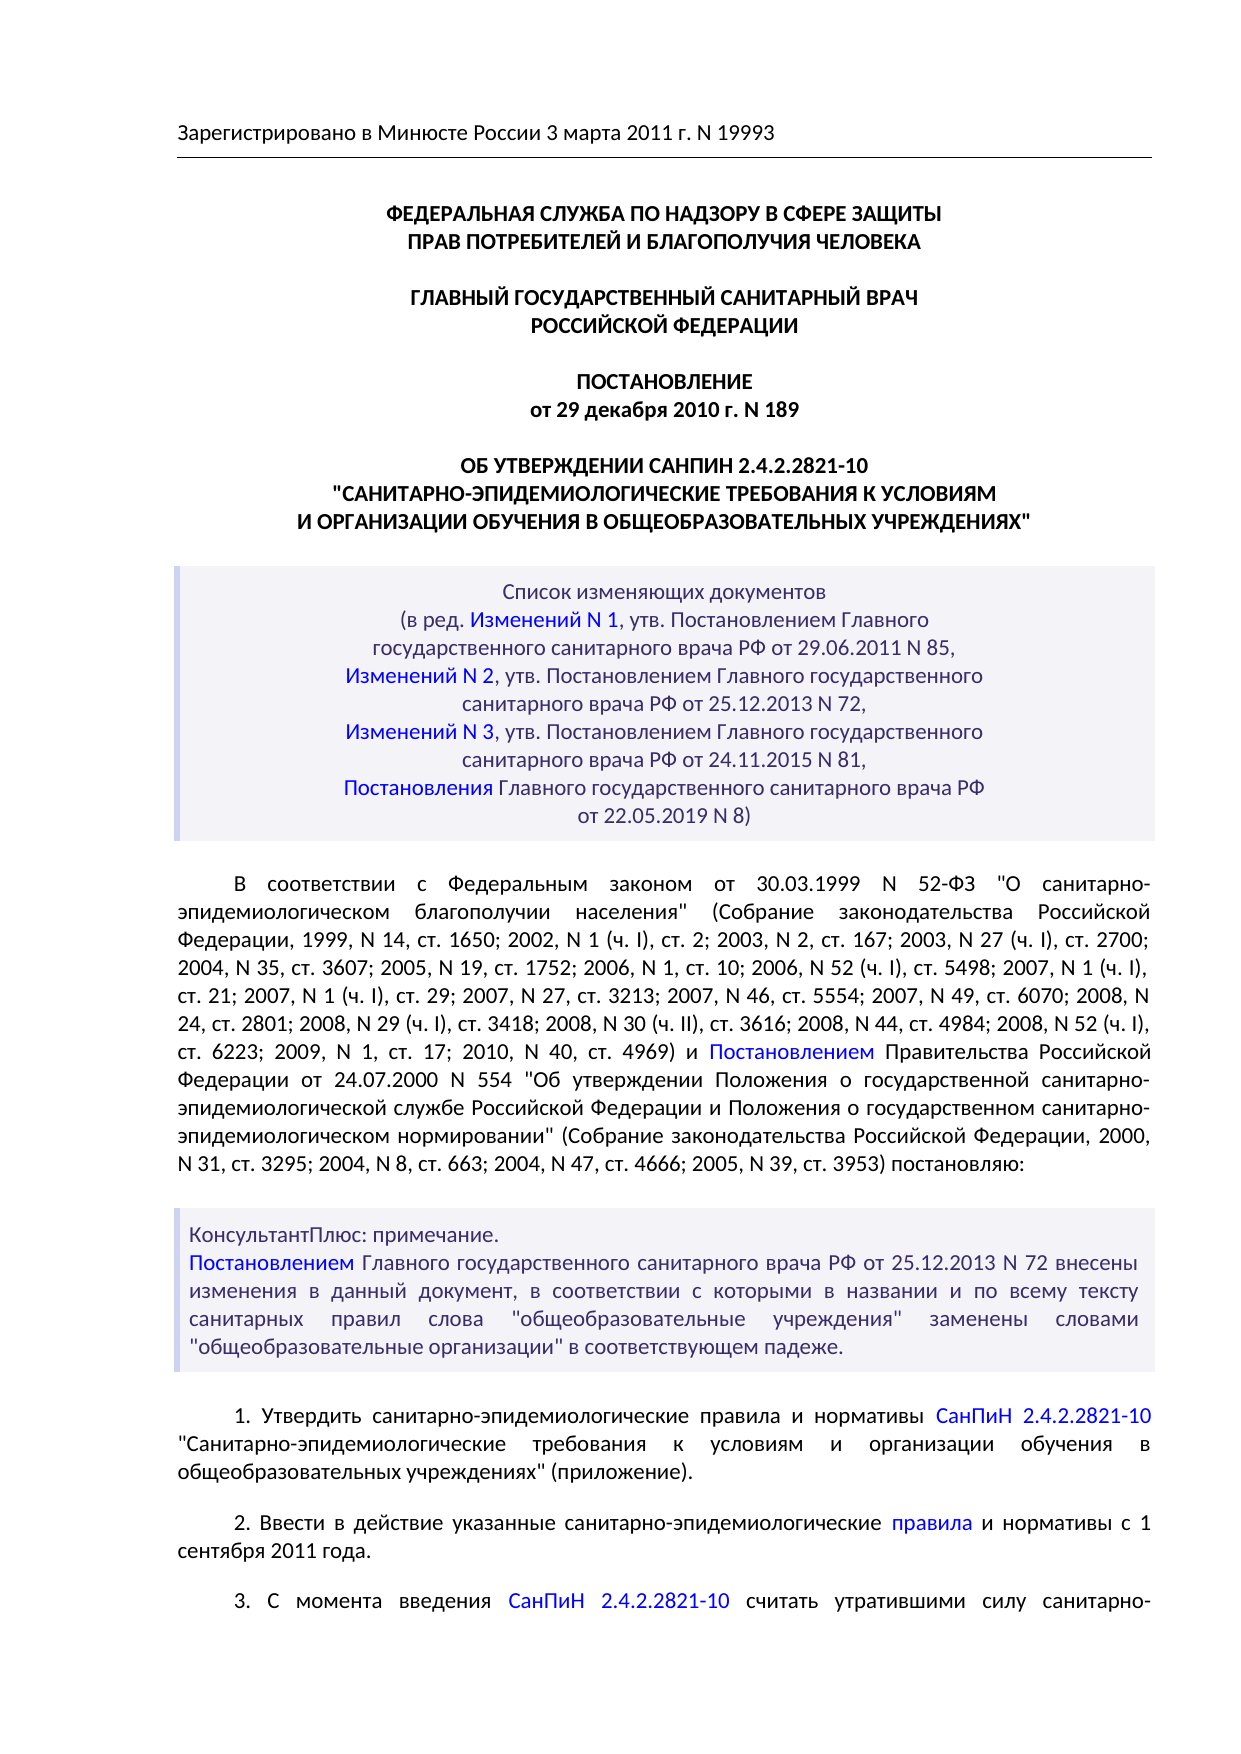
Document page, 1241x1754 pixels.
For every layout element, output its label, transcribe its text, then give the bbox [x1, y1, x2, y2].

title И ОРГАНИЗАЦИИ ОБУЧЕНИЯ В ОБЩЕОБРАЗОВАТЕЛЬНЫХ УЧРЕЖДЕНИЯХ" [177, 507, 1152, 535]
table_header Список изменяющих документов (в ред. Изменений N 1, утв. Постановлением Главного государственного санитарного врача РФ от 29.06.2011 N 85, Изменений N 2, утв. Постановлением Главного государственного санитарного врача РФ от 25.12.2013 N 72, Изменений N 3, утв. Постановлением Главного государственного санитарного врача РФ от 24.11.2015 N 81, Постановления Главного государственного санитарного врача РФ от 22.05.2019 N 8) [180, 566, 1149, 841]
title "САНИТАРНО-ЭПИДЕМИОЛОГИЧЕСКИЕ ТРЕБОВАНИЯ К УСЛОВИЯМ [177, 479, 1152, 507]
title от 29 декабря 2010 г. N 189 [177, 395, 1152, 423]
title ПРАВ ПОТРЕБИТЕЛЕЙ И БЛАГОПОЛУЧИЯ ЧЕЛОВЕКА [177, 227, 1152, 255]
title ГЛАВНЫЙ ГОСУДАРСТВЕННЫЙ САНИТАРНЫЙ ВРАЧ [177, 283, 1152, 311]
title ОБ УТВЕРЖДЕНИИ САНПИН 2.4.2.2821-10 [177, 451, 1152, 479]
title ПОСТАНОВЛЕНИЕ [177, 367, 1152, 395]
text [177, 1587, 1152, 1615]
text В соответствии с Федеральным законом от 30.03.1999 N 52-ФЗ "О санитарно-эпидемиологическом благополучии населения" (Собрание законодательства Российской Федерации, 1999, N 14, ст. 1650; 2002, N 1 (ч. I), ст. 2; 2003, N 2, ст. 167; 2003, N 27 (ч. I), ст. 2700; 2004, N 35, ст. 3607; 2005, N 19, ст. 1752; 2006, N 1, ст. 10; 2006, N 52 (ч. I), ст. 5498; 2007, N 1 (ч. I), ст. 21; 2007, N 1 (ч. I), ст. 29; 2007, N 27, ст. 3213; 2007, N 46, ст. 5554; 2007, N 49, ст. 6070; 2008, N 24, ст. 2801; 2008, N 29 (ч. I), ст. 3418; 2008, N 30 (ч. II), ст. 3616; 2008, N 44, ст. 4984; 2008, N 52 (ч. I), ст. 6223; 2009, N 1, ст. 17; 2010, N 40, ст. 4969) и Постановлением Правительства Российской Федерации от 24.07.2000 N 554 "Об утверждении Положения о государственной санитарно-эпидемиологической службе Российской Федерации и Положения о государственном санитарно-эпидемиологическом нормировании" (Собрание законодательства Российской Федерации, 2000, N 31, ст. 3295; 2004, N 8, ст. 663; 2004, N 47, ст. 4666; 2005, N 39, ст. 3953) постановляю: [177, 869, 1152, 1178]
text 2. Ввести в действие указанные санитарно-эпидемиологические правила и нормативы с 1 сентября 2011 года. [177, 1508, 1152, 1564]
title РОССИЙСКОЙ ФЕДЕРАЦИИ [177, 311, 1152, 339]
title ФЕДЕРАЛЬНАЯ СЛУЖБА ПО НАДЗОРУ В СФЕРЕ ЗАЩИТЫ [177, 199, 1152, 227]
text Зарегистрировано в Минюсте России 3 марта 2011 г. N 19993 [177, 118, 1152, 146]
table_header КонсультантПлюс: примечание. Постановлением Главного государственного санитарного врача РФ от 25.12.2013 N 72 внесены изменения в данный документ, в соответствии с которыми в названии и по всему тексту санитарных правил слова "общеобразовательные учреждения" заменены словами "общеобразовательные организации" в соответствующем падеже. [180, 1208, 1149, 1372]
text 1. Утвердить санитарно-эпидемиологические правила и нормативы СанПиН 2.4.2.2821-10 "Санитарно-эпидемиологические требования к условиям и организации обучения в общеобразовательных учреждениях" (приложение). [177, 1401, 1152, 1485]
